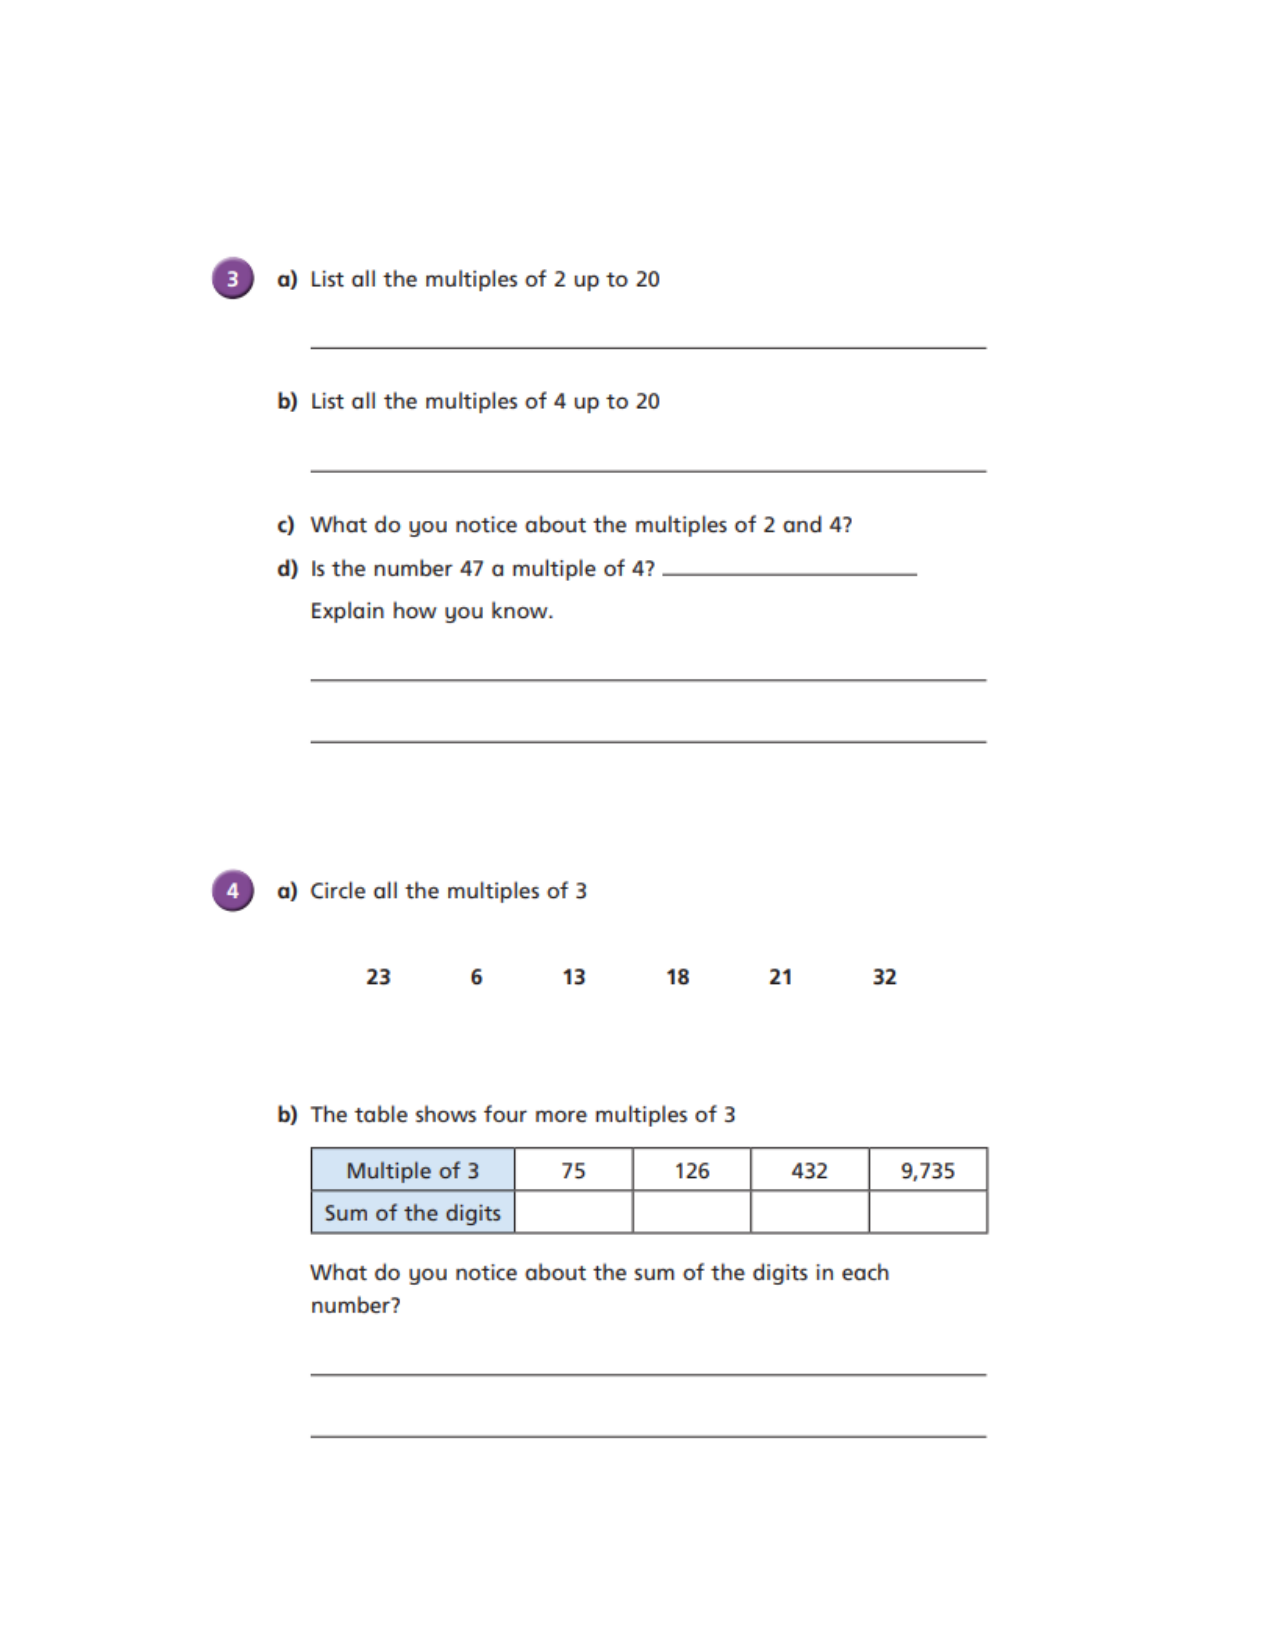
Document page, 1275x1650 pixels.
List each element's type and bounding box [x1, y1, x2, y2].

picture [150, 243, 1005, 1468]
